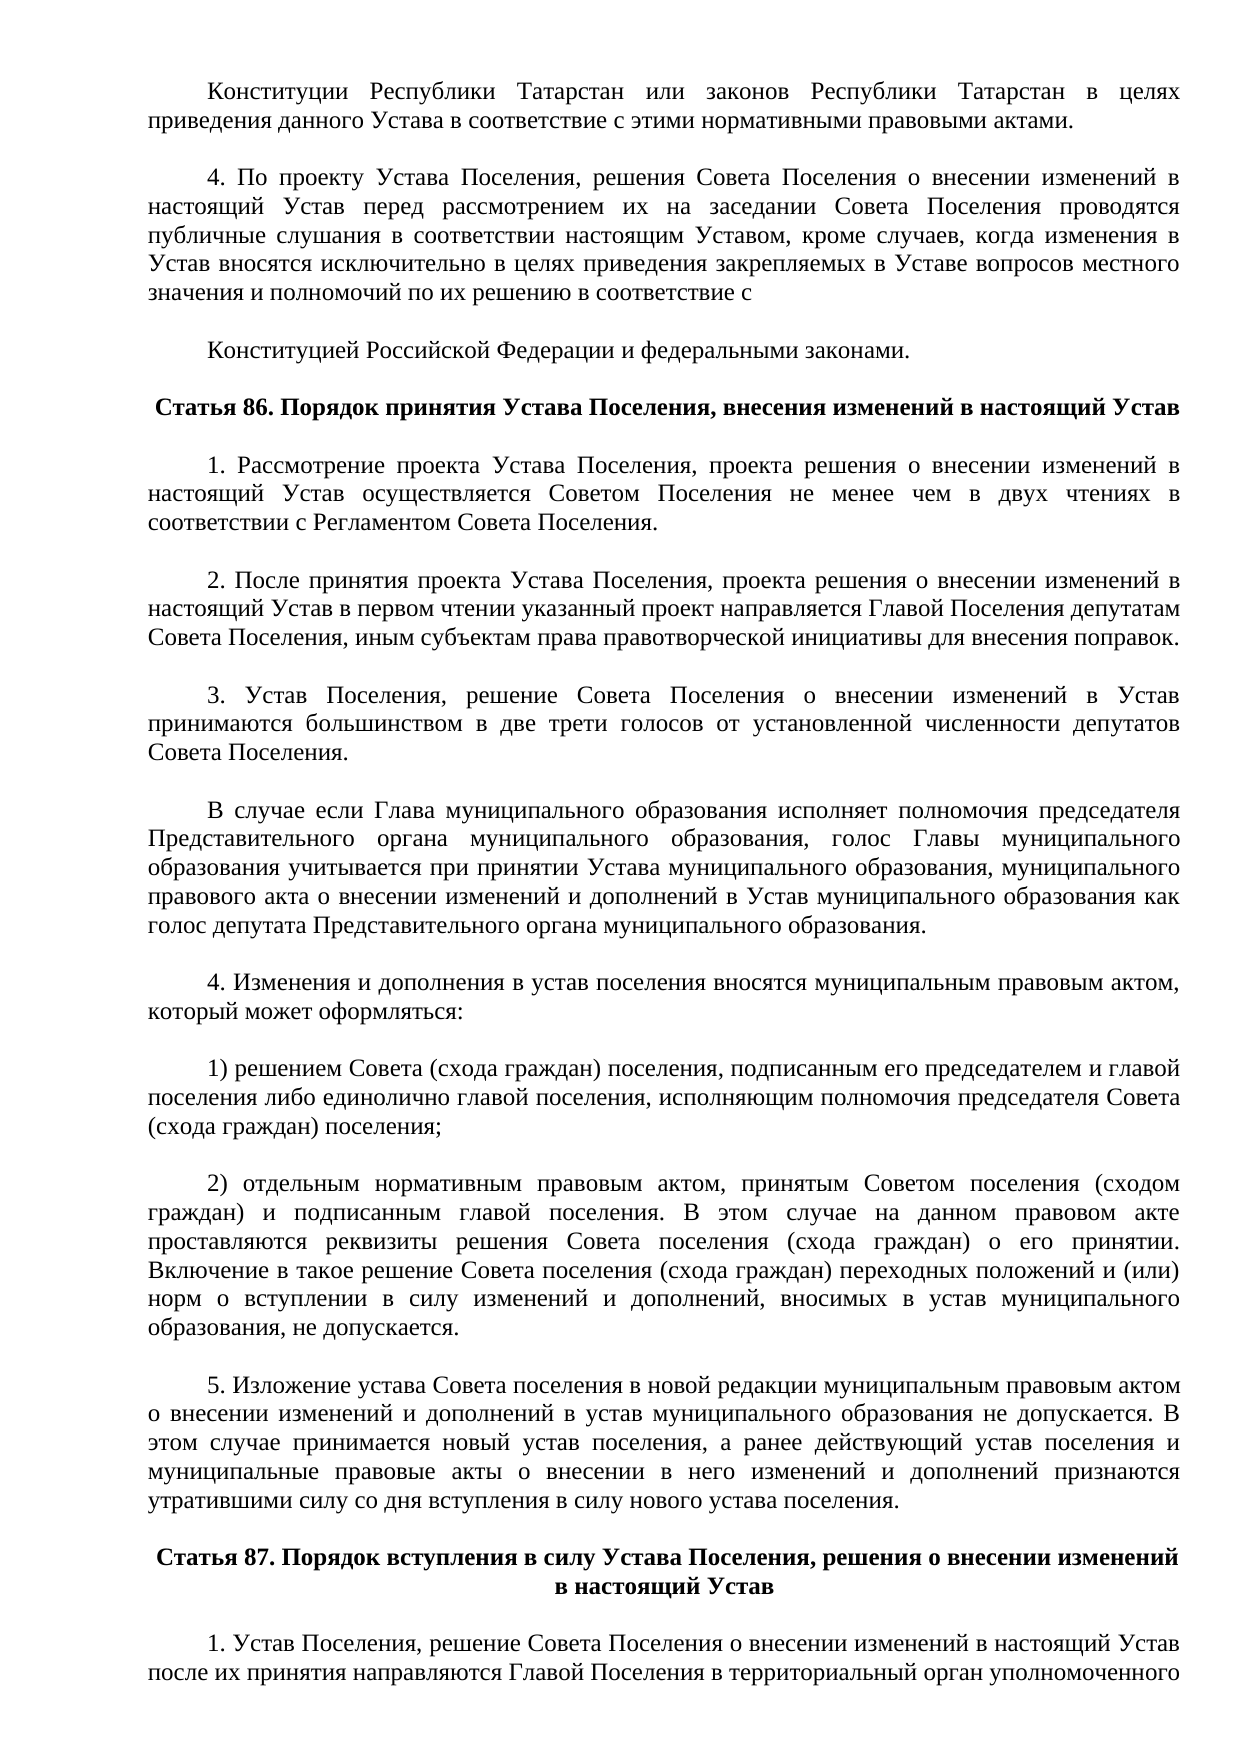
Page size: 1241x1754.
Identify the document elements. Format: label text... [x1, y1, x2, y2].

text 4. Изменения и дополнения в устав поселения вносятся муниципальным правовым актом, который может оформляться: [148, 967, 1181, 1025]
text 4. По проекту Устава Поселения, решения Совета Поселения о внесении изменений в настоящий Устав перед рассмотрением их на заседании Совета Поселения проводятся публичные слушания в соответствии настоящим Уставом, кроме случаев, когда изменения в Устав вносятся исключительно в целях приведения закрепляемых в Уставе вопросов местного значения и полномочий по их решению в соответствие с [148, 162, 1181, 306]
text Конституции Республики Татарстан или законов Республики Татарстан в целях приведения данного Устава в соответствие с этими нормативными правовыми актами. [148, 76, 1181, 133]
text 1) решением Совета (схода граждан) поселения, подписанным его председателем и главой поселения либо единолично главой поселения, исполняющим полномочия председателя Совета (схода граждан) поселения; [148, 1053, 1181, 1140]
text Статья 87. Порядок вступления в силу Устава Поселения, решения о внесении изменений в настоящий Устав [148, 1542, 1181, 1600]
text 3. Устав Поселения, решение Совета Поселения о внесении изменений в Устав принимаются большинством в две трети голосов от установленной численности депутатов Совета Поселения. [148, 680, 1181, 766]
text 2. После принятия проекта Устава Поселения, проекта решения о внесении изменений в настоящий Устав в первом чтении указанный проект направляется Главой Поселения депутатам Совета Поселения, иным субъектам права правотворческой инициативы для внесения поправок. [148, 565, 1181, 651]
text В случае если Глава муниципального образования исполняет полномочия председателя Представительного органа муниципального образования, голос Главы муниципального образования учитывается при принятии Устава муниципального образования, муниципального правового акта о внесении изменений и дополнений в Устав муниципального образования как голос депутата Представительного органа муниципального образования. [148, 795, 1181, 938]
text 1. Рассмотрение проекта Устава Поселения, проекта решения о внесении изменений в настоящий Устав осуществляется Советом Поселения не менее чем в двух чтениях в соответствии с Регламентом Совета Поселения. [148, 450, 1181, 536]
text Статья 86. Порядок принятия Устава Поселения, внесения изменений в настоящий Устав [148, 392, 1181, 421]
text 2) отдельным нормативным правовым актом, принятым Советом поселения (сходом граждан) и подписанным главой поселения. В этом случае на данном правовом акте проставляются реквизиты решения Совета поселения (схода граждан) о его принятии. Включение в такое решение Совета поселения (схода граждан) переходных положений и (или) норм о вступлении в силу изменений и дополнений, вносимых в устав муниципального образования, не допускается. [148, 1168, 1181, 1341]
text Конституцией Российской Федерации и федеральными законами. [148, 335, 1181, 363]
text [148, 1628, 1181, 1686]
text 5. Изложение устава Совета поселения в новой редакции муниципальным правовым актом о внесении изменений и дополнений в устав муниципального образования не допускается. В этом случае принимается новый устав поселения, а ранее действующий устав поселения и муниципальные правовые акты о внесении в него изменений и дополнений признаются утратившими силу со дня вступления в силу нового устава поселения. [148, 1370, 1181, 1513]
